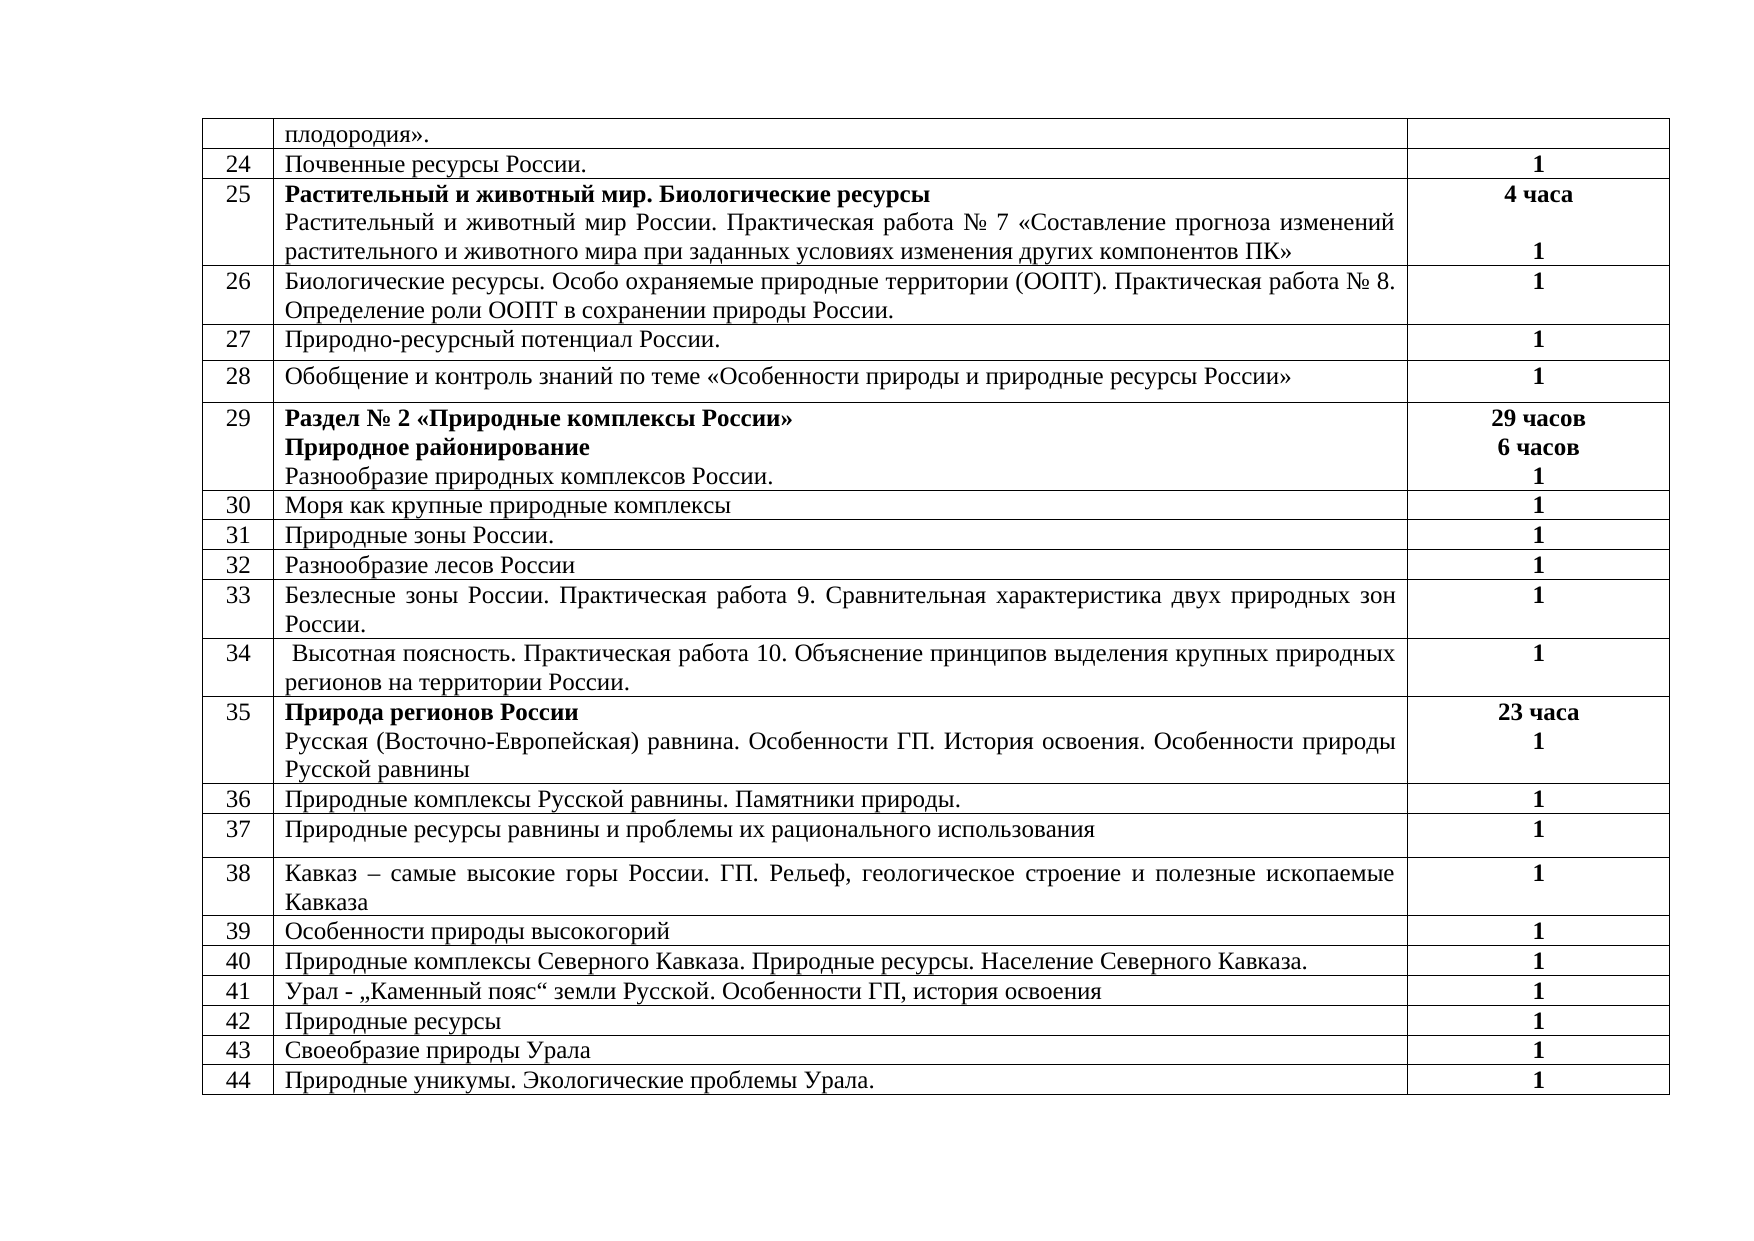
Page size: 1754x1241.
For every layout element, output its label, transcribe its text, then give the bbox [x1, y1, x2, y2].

table_cell Природные ресурсы равнины и проблемы их рационального использования [274, 814, 1407, 857]
table_cell 43 [203, 1036, 273, 1064]
table_cell 1 [1408, 550, 1669, 579]
table_cell Природные зоны России. [274, 520, 1407, 549]
table_cell 25 [203, 179, 273, 265]
table_cell Природные комплексы Северного Кавказа. Природные ресурсы. Население Северного Кавказа. [274, 946, 1407, 975]
table_cell 1 [1408, 266, 1669, 323]
table_cell 4 часа 1 [1408, 179, 1669, 265]
table_cell Почвенные ресурсы России. [274, 149, 1407, 178]
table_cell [274, 119, 1407, 148]
table_cell Растительный и животный мир. Биологические ресурсы Растительный и животный мир России. Практическая работа № 7 «Составление прогноза изменений растительного и животного мира при заданных условиях изменения других компонентов ПК» [274, 179, 1407, 265]
table_cell 1 [1408, 119, 1669, 148]
table_cell 1 [1408, 325, 1669, 360]
table_cell 29 [203, 403, 273, 489]
table_cell 1 [1408, 491, 1669, 519]
table_cell Урал - „Каменный пояс“ земли Русской. Особенности ГП, история освоения [274, 976, 1407, 1005]
table_cell Природные уникумы. Экологические проблемы Урала. [274, 1065, 1407, 1094]
table_cell Безлесные зоны России. Практическая работа 9. Сравнительная характеристика двух природных зон России. [274, 580, 1407, 637]
table_cell Природные ресурсы [274, 1006, 1407, 1034]
table_cell 1 [1408, 916, 1669, 945]
table_cell 35 [203, 697, 273, 783]
table_cell 1 [1408, 784, 1669, 813]
table_cell 23 [203, 119, 273, 148]
table_cell 36 [203, 784, 273, 813]
table_cell Природные комплексы Русской равнины. Памятники природы. [274, 784, 1407, 813]
table_cell 37 [203, 814, 273, 857]
table_cell 42 [203, 1006, 273, 1034]
table_cell 27 [203, 325, 273, 360]
table_cell 24 [203, 149, 273, 178]
table_cell Высотная поясность. Практическая работа 10. Объяснение принципов выделения крупных природных регионов на территории России. [274, 639, 1407, 696]
table_cell 1 [1408, 639, 1669, 696]
table_cell 1 [1408, 814, 1669, 857]
table_cell 1 [1408, 976, 1669, 1005]
table_cell Своеобразие природы Урала [274, 1036, 1407, 1064]
table_cell Биологические ресурсы. Особо охраняемые природные территории (ООПТ). Практическая работа № 8. Определение роли ООПТ в сохранении природы России. [274, 266, 1407, 323]
table_cell 1 [1408, 580, 1669, 637]
table_cell Природно-ресурсный потенциал России. [274, 325, 1407, 360]
table_cell Особенности природы высокогорий [274, 916, 1407, 945]
table_cell Природа регионов России Русская (Восточно-Европейская) равнина. Особенности ГП. История освоения. Особенности природы Русской равнины [274, 697, 1407, 783]
table_cell Кавказ – самые высокие горы России. ГП. Рельеф, геологическое строение и полезные ископаемые Кавказа [274, 858, 1407, 915]
table_cell 40 [203, 946, 273, 975]
table_cell 41 [203, 976, 273, 1005]
table_cell 1 [1408, 1006, 1669, 1034]
table_cell 1 [1408, 520, 1669, 549]
table_cell 28 [203, 361, 273, 402]
table_cell 1 [1408, 1065, 1669, 1094]
table_cell 1 [1408, 1036, 1669, 1064]
table_cell Раздел № 2 «Природные комплексы России» Природное районирование Разнообразие природных комплексов России. [274, 403, 1407, 489]
table_cell 33 [203, 580, 273, 637]
table_cell Моря как крупные природные комплексы [274, 491, 1407, 519]
table_cell 31 [203, 520, 273, 549]
table_cell 38 [203, 858, 273, 915]
table_cell Разнообразие лесов России [274, 550, 1407, 579]
table_cell 29 часов 6 часов 1 [1408, 403, 1669, 489]
table_cell 23 часа 1 [1408, 697, 1669, 783]
table_cell 1 [1408, 149, 1669, 178]
table_cell 26 [203, 266, 273, 323]
table_cell 34 [203, 639, 273, 696]
table_cell 1 [1408, 946, 1669, 975]
table_cell 44 [203, 1065, 273, 1094]
table_cell 39 [203, 916, 273, 945]
table_cell 30 [203, 491, 273, 519]
table_cell 1 [1408, 858, 1669, 915]
table_cell 32 [203, 550, 273, 579]
table_cell 1 [1408, 361, 1669, 402]
table_cell Обобщение и контроль знаний по теме «Особенности природы и природные ресурсы России» [274, 361, 1407, 402]
